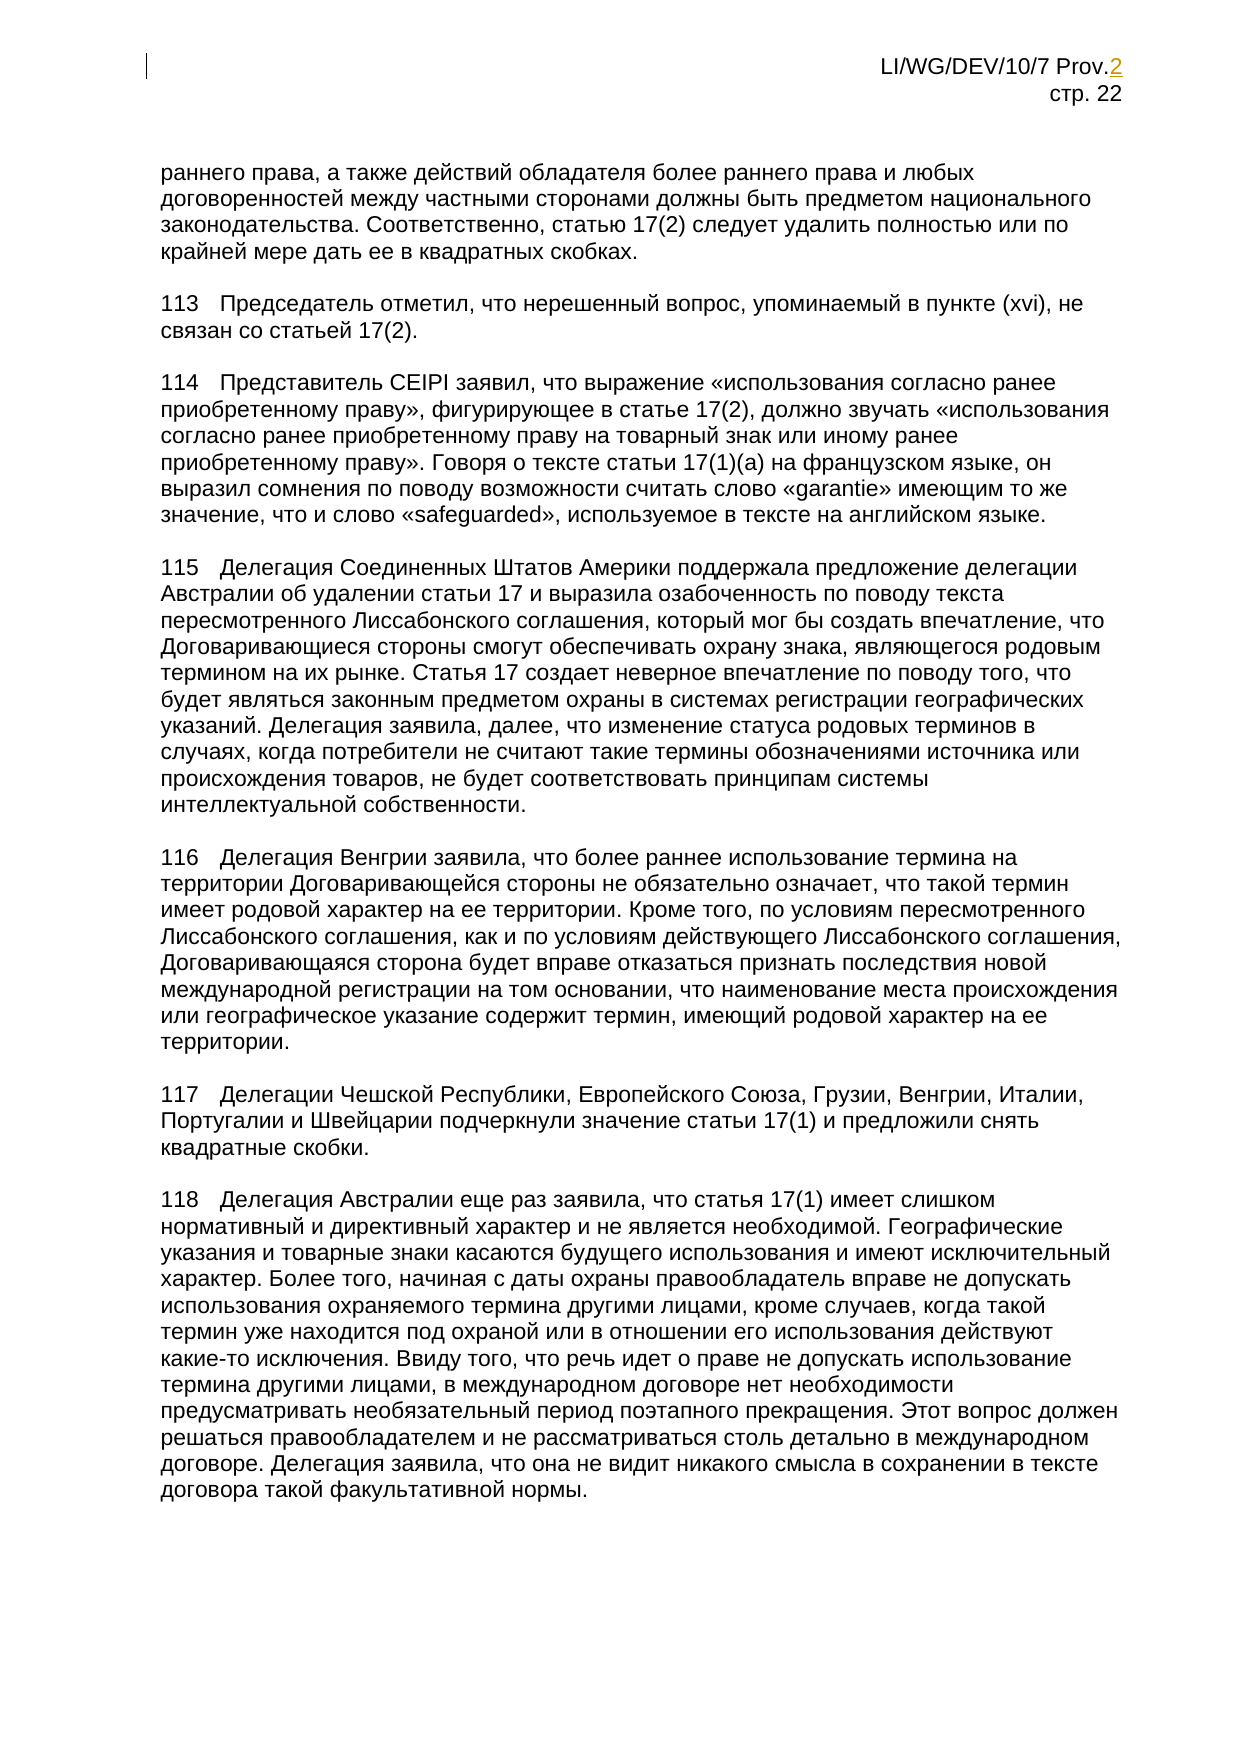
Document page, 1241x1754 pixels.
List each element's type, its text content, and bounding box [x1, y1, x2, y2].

text Делегация Соединенных Штатов Америки поддержала предложение делегации Австралии об удалении статьи 17 и выразила озабоченность по поводу текста пересмотренного Лиссабонского соглашения, который мог бы создать впечатление, что Договаривающиеся стороны смогут обеспечивать охрану знака, являющегося родовым термином на их рынке. Статья 17 создает неверное впечатление по поводу того, что будет являться законным предметом охраны в системах регистрации географических указаний. Делегация заявила, далее, что изменение статуса родовых терминов в случаях, когда потребители не считают такие термины обозначениями источника или происхождения товаров, не будет соответствовать принципам системы интеллектуальной собственности. [160, 554, 1122, 817]
text Представитель CEIPI заявил, что выражение «использования согласно ранее приобретенному праву», фигурирующее в статье 17(2), должно звучать «использования согласно ранее приобретенному праву на товарный знак или иному ранее приобретенному праву». Говоря о тексте статьи 17(1)(a) на французском языке, он выразил сомнения по поводу возможности считать слово «garantie» имеющим то же значение, что и слово «safeguarded», используемое в тексте на английском языке. [160, 369, 1122, 527]
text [160, 158, 1122, 264]
text Делегации Чешской Республики, Европейского Союза, Грузии, Венгрии, Италии, Португалии и Швейцарии подчеркнули значение статьи 17(1) и предложили снять квадратные скобки. [160, 1081, 1122, 1160]
text Председатель отметил, что нерешенный вопрос, упоминаемый в пункте (xvi), не связан со статьей 17(2). [160, 290, 1122, 343]
text Делегация Австралии еще раз заявила, что статья 17(1) имеет слишком нормативный и директивный характер и не является необходимой. Географические указания и товарные знаки касаются будущего использования и имеют исключительный характер. Более того, начиная с даты охраны правообладатель вправе не допускать использования охраняемого термина другими лицами, кроме случаев, когда такой термин уже находится под охраной или в отношении его использования действуют какие-то исключения. Ввиду того, что речь идет о праве не допускать использование термина другими лицами, в международном договоре нет необходимости предусматривать необязательный период поэтапного прекращения. Этот вопрос должен решаться правообладателем и не рассматриваться столь детально в международном договоре. Делегация заявила, что она не видит никакого смысла в сохранении в тексте договора такой факультативной нормы. [160, 1186, 1122, 1503]
text Делегация Венгрии заявила, что более раннее использование термина на территории Договаривающейся стороны не обязательно означает, что такой термин имеет родовой характер на ее территории. Кроме того, по условиям пересмотренного Лиссабонского соглашения, как и по условиям действующего Лиссабонского соглашения, Договаривающаяся сторона будет вправе отказаться признать последствия новой международной регистрации на том основании, что наименование места происхождения или географическое указание содержит термин, имеющий родовой характер на ее территории. [160, 844, 1122, 1054]
